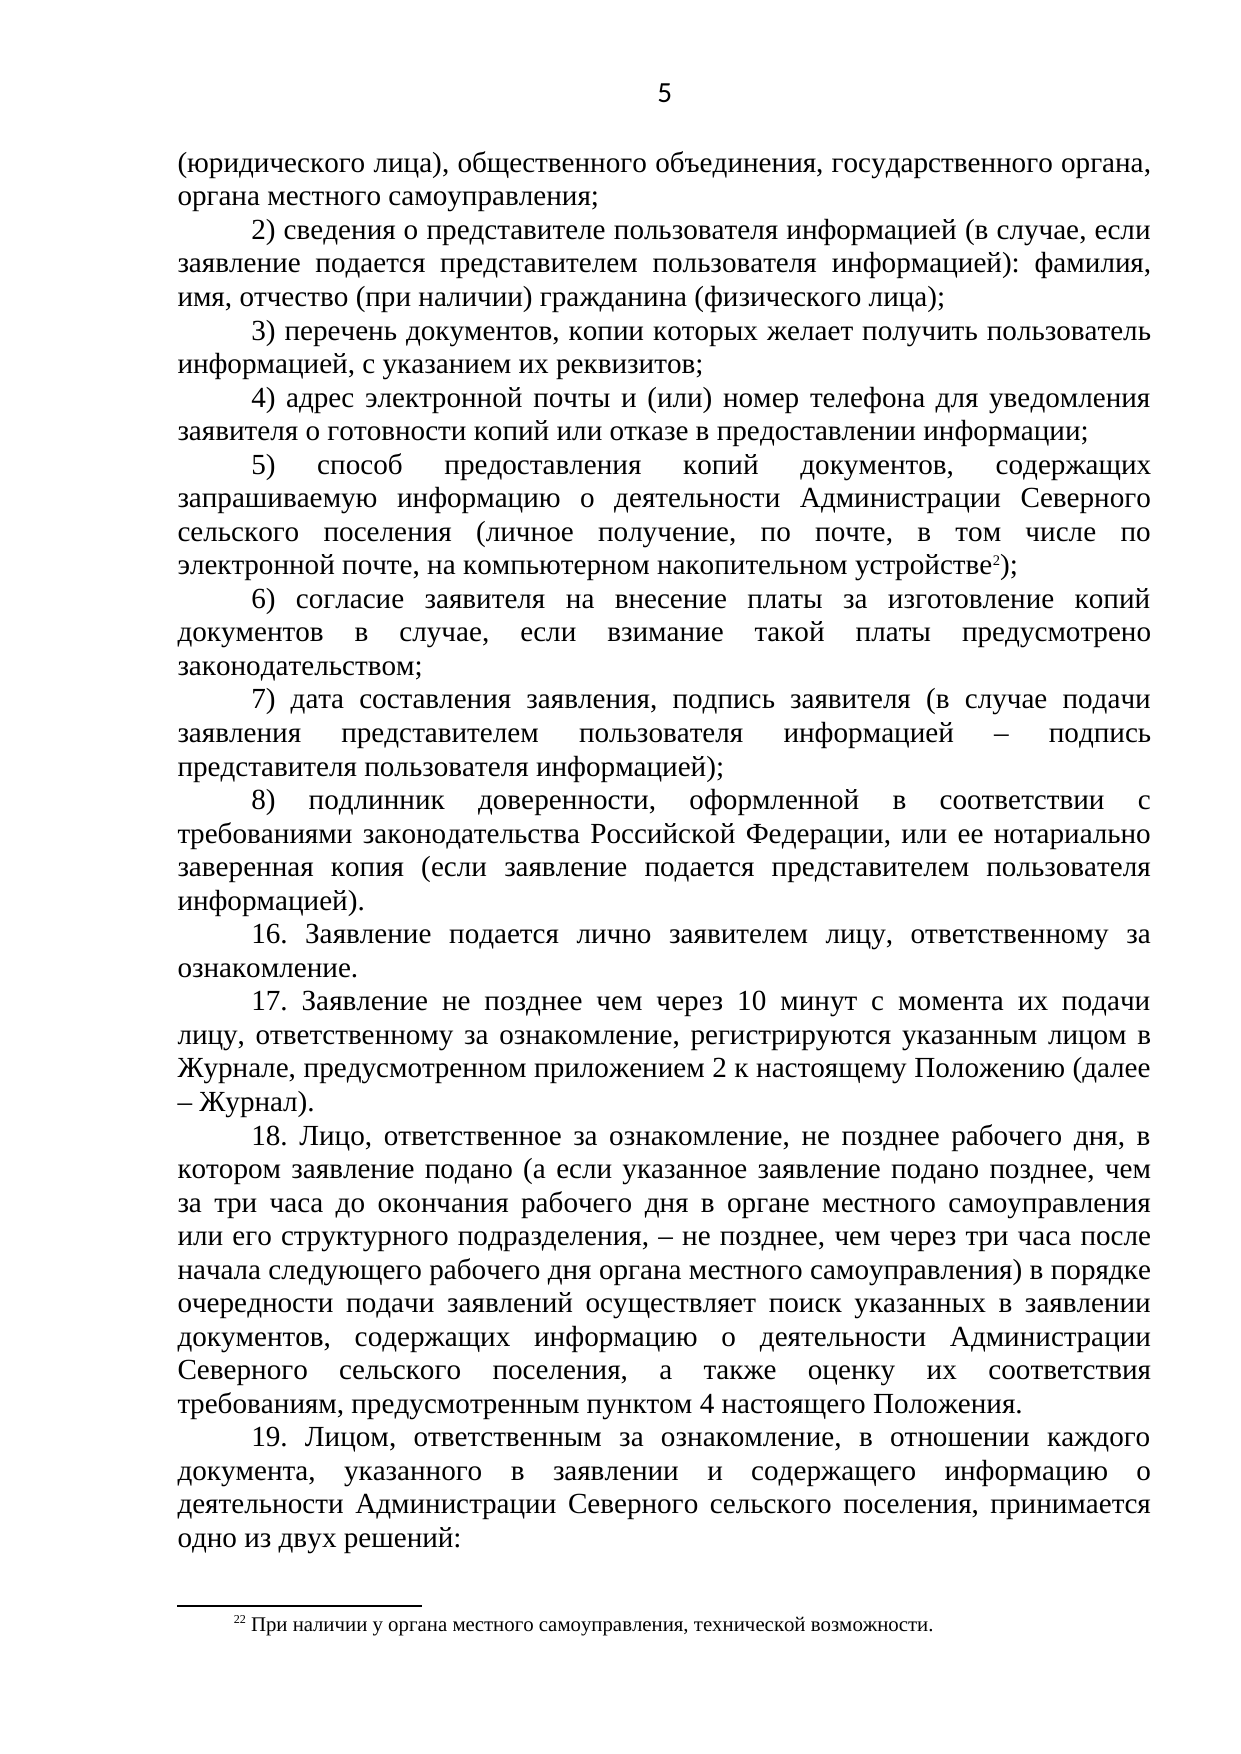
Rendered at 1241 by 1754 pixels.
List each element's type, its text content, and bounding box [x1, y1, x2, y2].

text 2) сведения о представителе пользователя информацией (в случае, если заявление подается представителем пользователя информацией): фамилия, имя, отчество (при наличии) гражданина (физического лица); [177, 212, 1152, 313]
text 5) способ предоставления копий документов, содержащих запрашиваемую информацию о деятельности Администрации Северного сельского поселения (личное получение, по почте, в том числе по электронной почте, на компьютерном накопительном устройстве); [177, 447, 1152, 581]
text 4) адрес электронной почты и (или) номер телефона для уведомления заявителя о готовности копий или отказе в предоставлении информации; [177, 380, 1152, 447]
text 3) перечень документов, копии которых желает получить пользователь информацией, с указанием их реквизитов; [177, 313, 1152, 380]
text 7) дата составления заявления, подпись заявителя (в случае подачи заявления представителем пользователя информацией – подпись представителя пользователя информацией); [177, 682, 1152, 782]
text 18. Лицо, ответственное за ознакомление, не позднее рабочего дня, в котором заявление подано (а если указанное заявление подано позднее, чем за три часа до окончания рабочего дня в органе местного самоуправления или его структурного подразделения, – не позднее, чем через три часа после начала следующего рабочего дня органа местного самоуправления) в порядке очередности подачи заявлений осуществляет поиск указанных в заявлении документов, содержащих информацию о деятельности Администрации Северного сельского поселения, а также оценку их соответствия требованиям, предусмотренным пунктом 4 настоящего Положения. [177, 1118, 1152, 1419]
text 6) согласие заявителя на внесение платы за изготовление копий документов в случае, если взимание такой платы предусмотрено законодательством; [177, 581, 1152, 682]
text 8) подлинник доверенности, оформленной в соответствии с требованиями законодательства Российской Федерации, или ее нотариально заверенная копия (если заявление подается представителем пользователя информацией). [177, 782, 1152, 916]
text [177, 145, 1152, 212]
text 17. Заявление не позднее чем через 10 минут с момента их подачи лицу, ответственному за ознакомление, регистрируются указанным лицом в Журнале, предусмотренном приложением 2 к настоящему Положению (далее – Журнал). [177, 983, 1152, 1118]
text 16. Заявление подается лично заявителем лицу, ответственному за ознакомление. [177, 916, 1152, 983]
text 19. Лицом, ответственным за ознакомление, в отношении каждого документа, указанного в заявлении и содержащего информацию о деятельности Администрации Северного сельского поселения, принимается одно из двух решений: [177, 1419, 1152, 1554]
